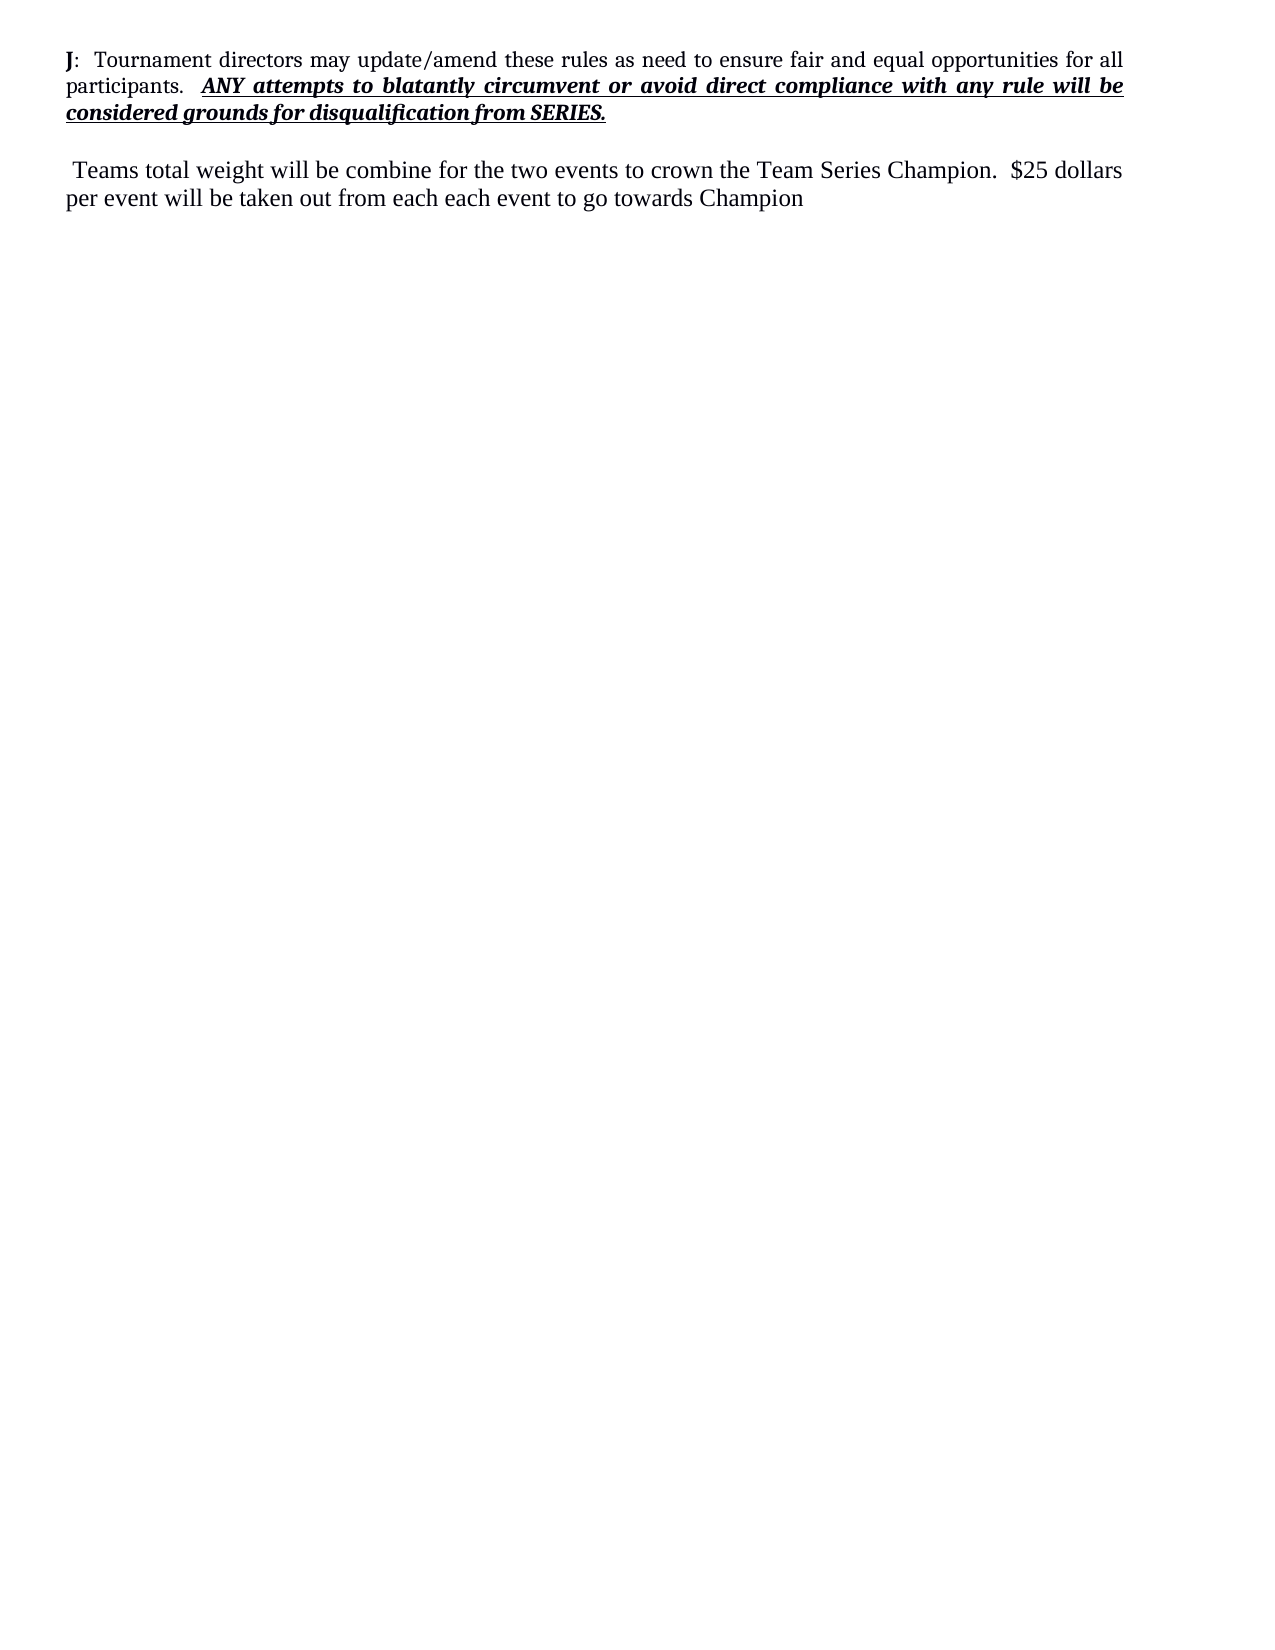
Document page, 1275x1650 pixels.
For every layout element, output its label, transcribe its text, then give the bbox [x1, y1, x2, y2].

text J: Tournament directors may update/amend these rules as need to ensure fair and equal opportunities for all participants. ANY attempts to blatantly circumvent or avoid direct compliance with any rule will be considered grounds for disqualification from SERIES. [66, 47, 1125, 126]
text Teams total weight will be combine for the two events to crown the Team Series Champion. $25 dollars per event will be taken out from each each event to go towards Champion [66, 155, 1125, 212]
